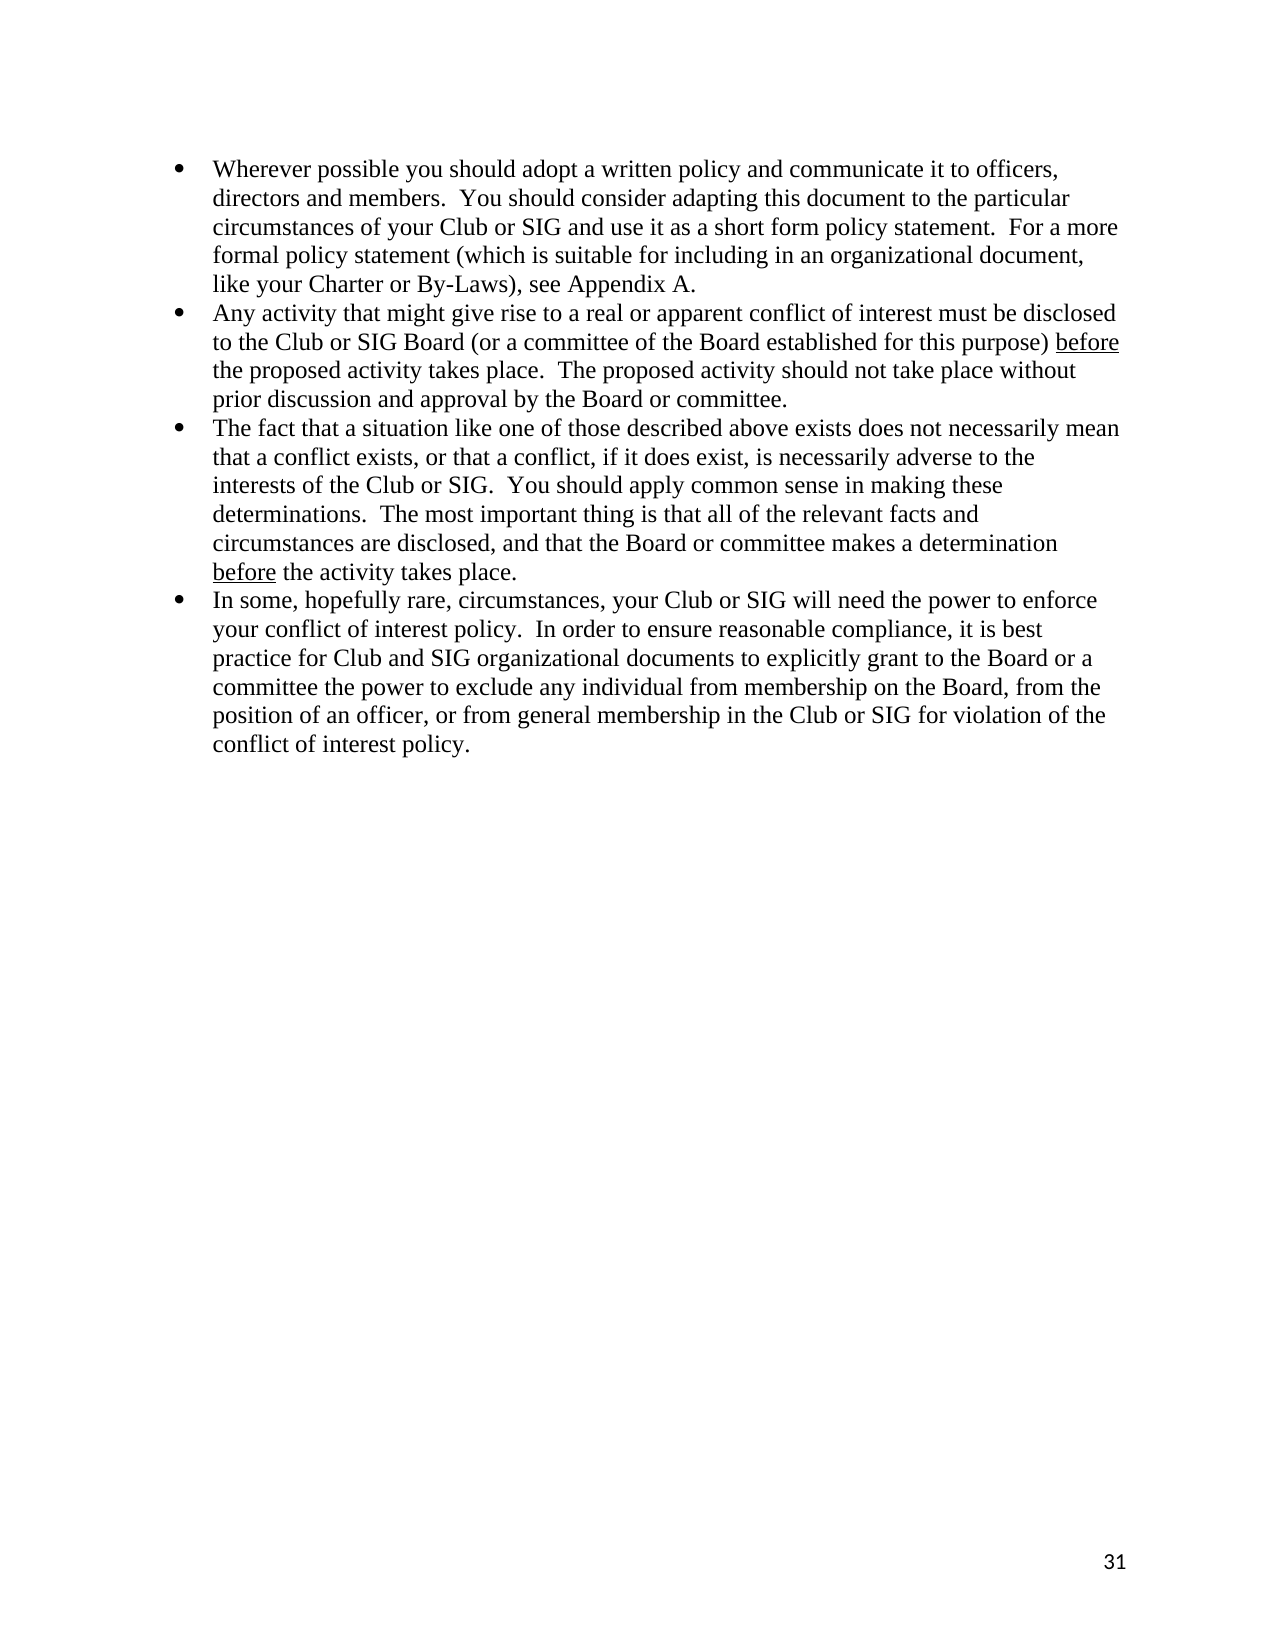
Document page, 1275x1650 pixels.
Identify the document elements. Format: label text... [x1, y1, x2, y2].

list Wherever possible you should adopt a written policy and communicate it to officers, directors and members. You should consider adapting this document to the particular circumstances of your Club or SIG and use it as a short form policy statement. For a more formal policy statement (which is suitable for including in an organizational document, like your Charter or By-Laws), see Appendix A. [175, 154, 1124, 298]
list In some, hopefully rare, circumstances, your Club or SIG will need the power to enforce your conflict of interest policy. In order to ensure reasonable compliance, it is best practice for Club and SIG organizational documents to explicitly grant to the Board or a committee the power to exclude any individual from membership on the Board, from the position of an officer, or from general membership in the Club or SIG for violation of the conflict of interest policy. [175, 585, 1124, 758]
list Any activity that might give rise to a real or apparent conflict of interest must be disclosed to the Club or SIG Board (or a committee of the Board established for this purpose) before the proposed activity takes place. The proposed activity should not take place without prior discussion and approval by the Board or committee. [175, 298, 1124, 413]
list The fact that a situation like one of those described above exists does not necessarily mean that a conflict exists, or that a conflict, if it does exist, is necessarily adverse to the interests of the Club or SIG. You should apply common sense in making these determinations. The most important thing is that all of the relevant facts and circumstances are disclosed, and that the Board or committee makes a determination before the activity takes place. [175, 413, 1124, 585]
